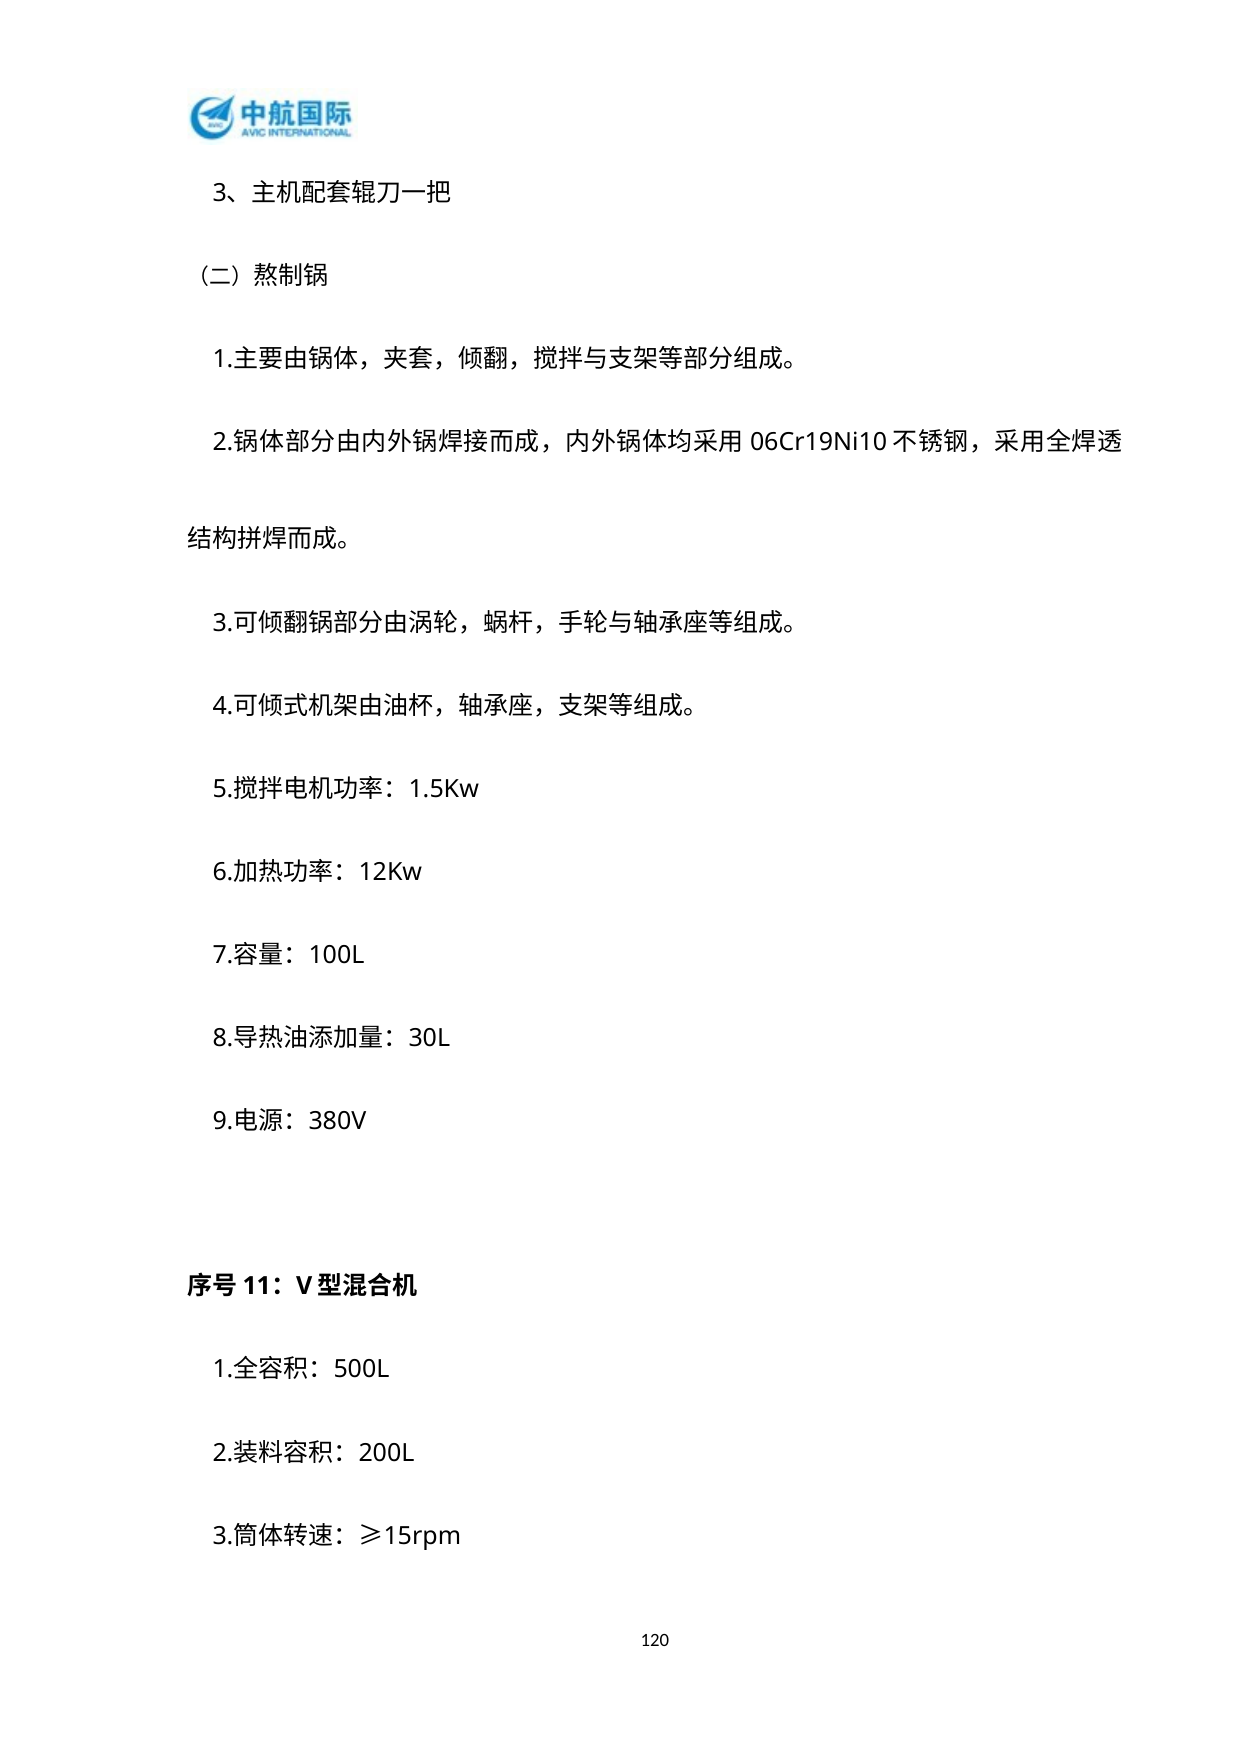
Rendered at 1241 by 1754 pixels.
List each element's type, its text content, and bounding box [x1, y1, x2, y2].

text 1.主要由锅体，夹套，倾翻，搅拌与支架等部分组成。 [187, 324, 1122, 389]
text 8.导热油添加量：30L [187, 1003, 1122, 1068]
text 2.锅体部分由内外锅焊接而成，内外锅体均采用06Cr19Ni10不锈钢，采用全焊透结构拼焊而成。 [187, 407, 1122, 569]
text 2.装料容积：200L [187, 1418, 1122, 1483]
text 7.容量：100L [187, 920, 1122, 985]
text 3、主机配套辊刀一把 [187, 158, 1122, 223]
text 1.全容积：500L [187, 1334, 1122, 1399]
text 9.电源：380V [187, 1086, 1122, 1151]
text 序号11：V型混合机 [187, 1251, 1122, 1316]
text （二）熬制锅 [187, 241, 1122, 306]
text 6.加热功率：12Kw [187, 837, 1122, 902]
text 3.可倾翻锅部分由涡轮，蜗杆，手轮与轴承座等组成。 [187, 588, 1122, 653]
picture [187, 88, 358, 145]
text 5.搅拌电机功率：1.5Kw [187, 754, 1122, 819]
text 3.筒体转速：≥15rpm [187, 1501, 1122, 1566]
text 4.可倾式机架由油杯，轴承座，支架等组成。 [187, 671, 1122, 736]
